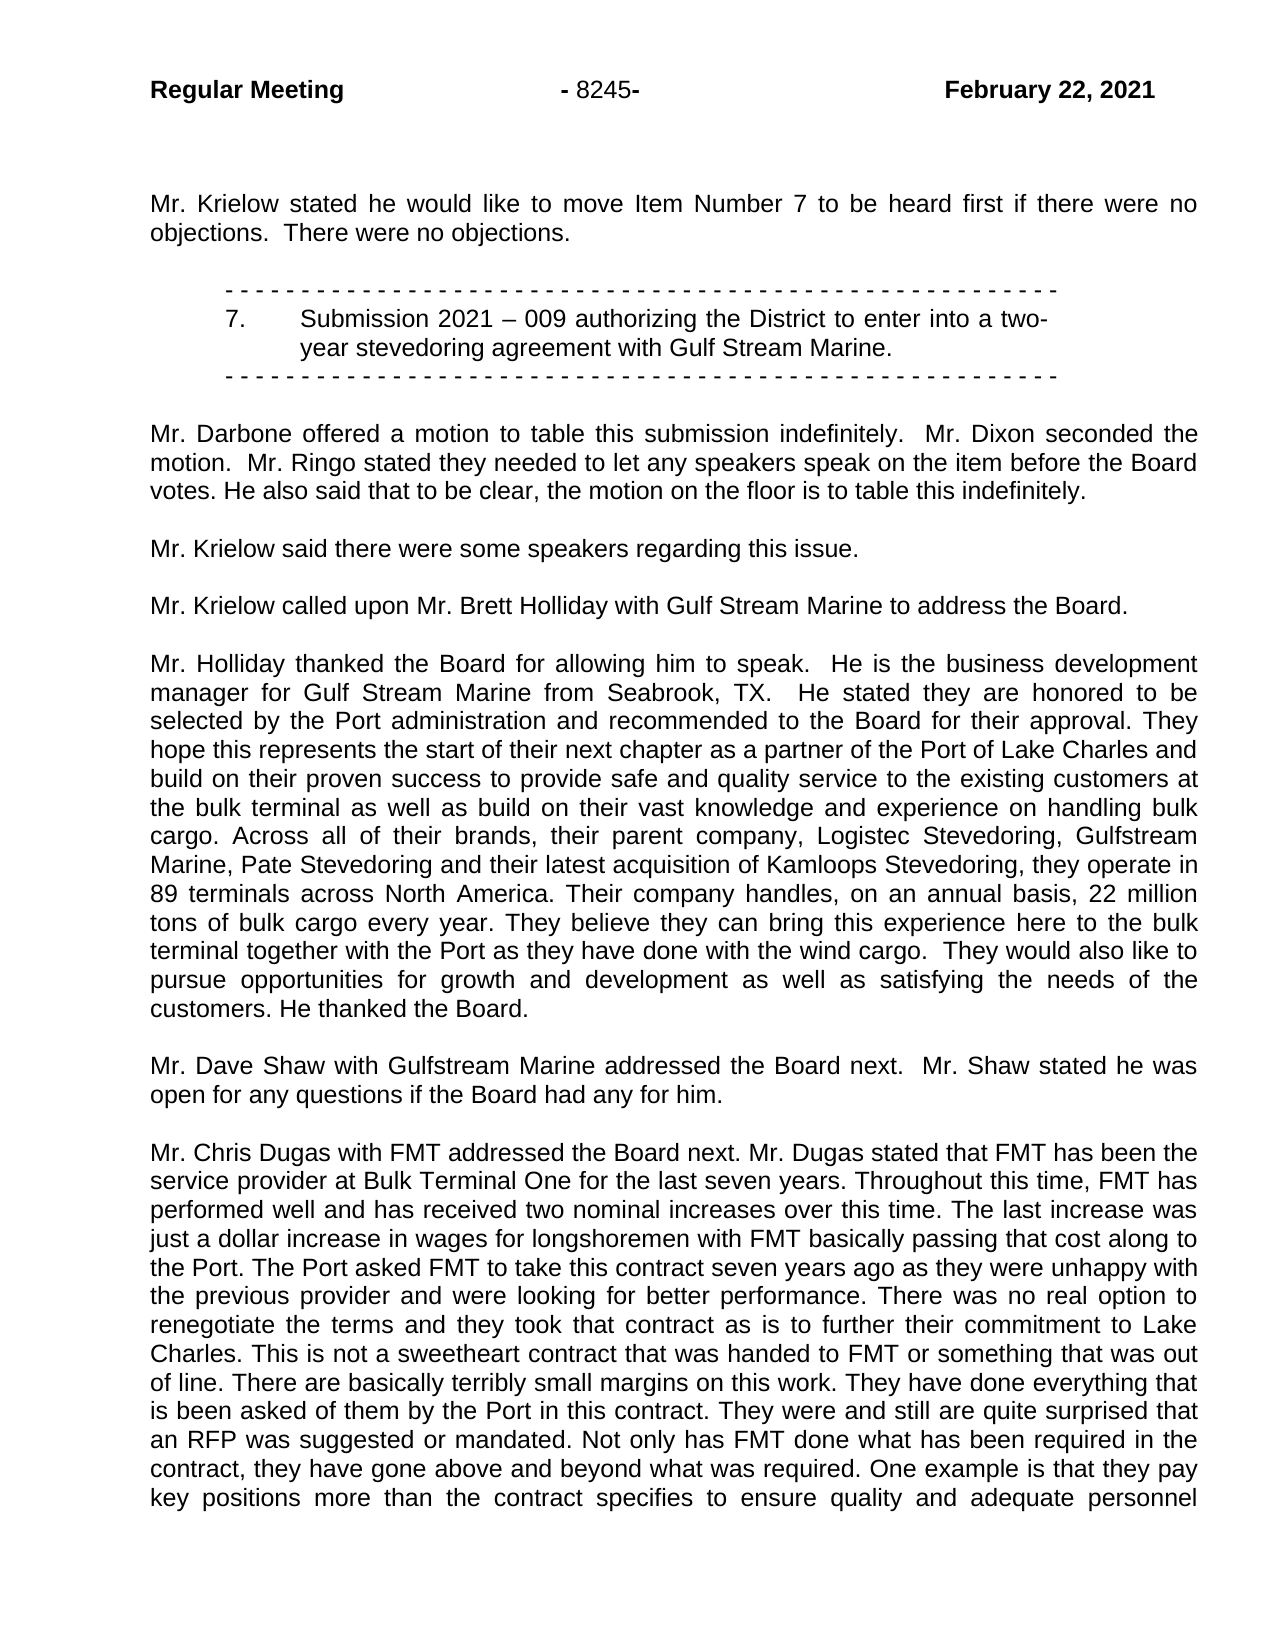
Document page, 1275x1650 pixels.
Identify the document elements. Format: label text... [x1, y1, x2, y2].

text - - - - - - - - - - - - - - - - - - - - - - - - - - - - - - - - - - - - - - - - - - - - - - - - - - - - - - - [150, 361, 1125, 390]
text Mr. Holliday thanked the Board for allowing him to speak. He is the business development manager for Gulf Stream Marine from Seabrook, TX. He stated they are honored to be selected by the Port administration and recommended to the Board for their approval. They hope this represents the start of their next chapter as a partner of the Port of Lake Charles and build on their proven success to provide safe and quality service to the existing customers at the bulk terminal as well as build on their vast knowledge and experience on handling bulk cargo. Across all of their brands, their parent company, Logistec Stevedoring, Gulfstream Marine, Pate Stevedoring and their latest acquisition of Kamloops Stevedoring, they operate in 89 terminals across North America. Their company handles, on an annual basis, 22 million tons of bulk cargo every year. They believe they can bring this experience here to the bulk terminal together with the Port as they have done with the wind cargo. They would also like to pursue opportunities for growth and development as well as satisfying the needs of the customers. He thanked the Board. [150, 649, 1200, 1022]
text Mr. Krielow said there were some speakers regarding this issue. [150, 534, 1200, 562]
text 7. Submission 2021 – 009 authorizing the District to enter into a two-year stevedoring agreement with Gulf Stream Marine. [225, 304, 1050, 361]
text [150, 1137, 1200, 1511]
text Mr. Darbone offered a motion to table this submission indefinitely. Mr. Dixon seconded the motion. Mr. Ringo stated they needed to let any speakers speak on the item before the Board votes. He also said that to be clear, the motion on the floor is to table this indefinitely. [150, 419, 1200, 505]
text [150, 275, 1125, 304]
text Mr. Dave Shaw with Gulfstream Marine addressed the Board next. Mr. Shaw stated he was open for any questions if the Board had any for him. [150, 1051, 1200, 1109]
text Mr. Krielow called upon Mr. Brett Holliday with Gulf Stream Marine to address the Board. [150, 591, 1200, 620]
text Mr. Krielow stated he would like to move Item Number 7 to be heard first if there were no objections. There were no objections. [150, 189, 1200, 246]
